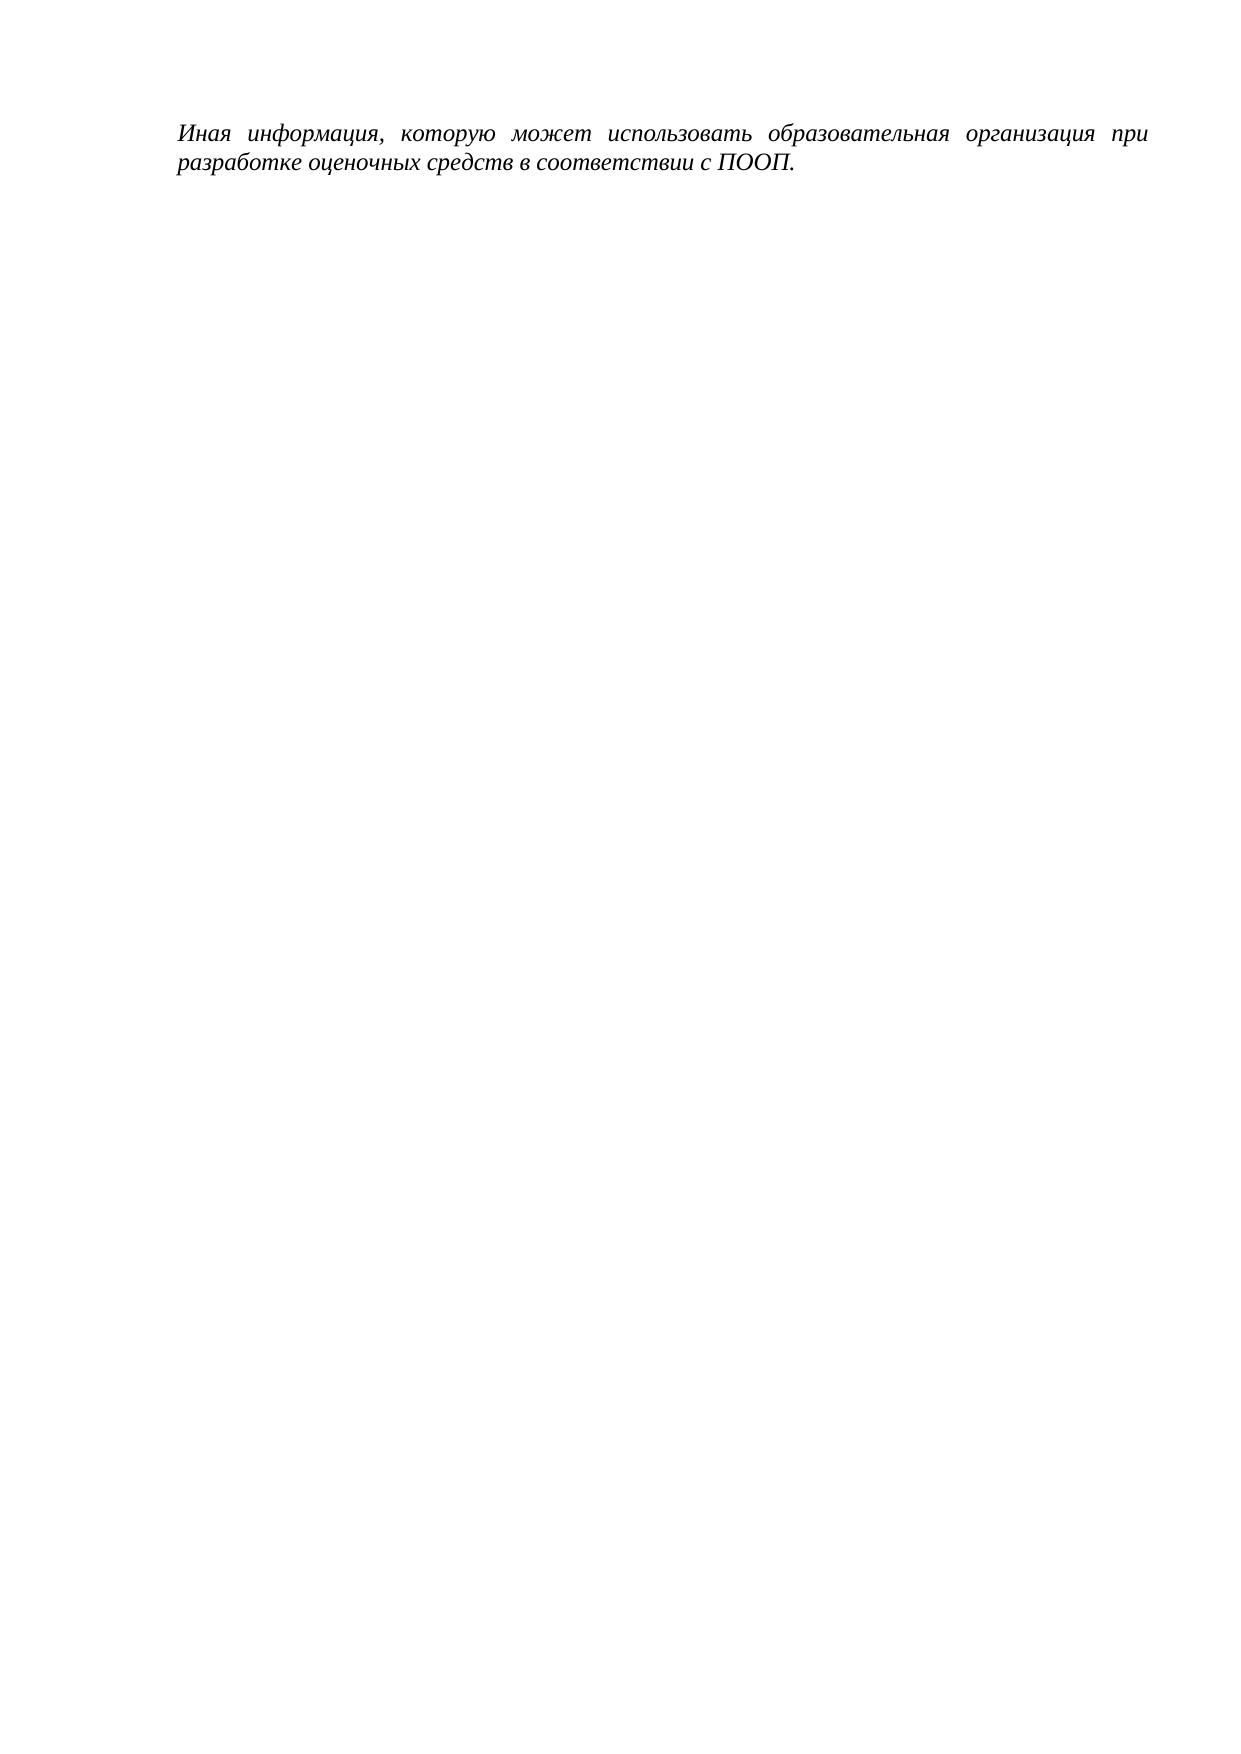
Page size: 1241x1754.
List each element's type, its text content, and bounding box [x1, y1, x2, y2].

text Иная информация, которую может использовать образовательная организация при разработке оценочных средств в соответствии с ПООП. [177, 118, 1152, 176]
